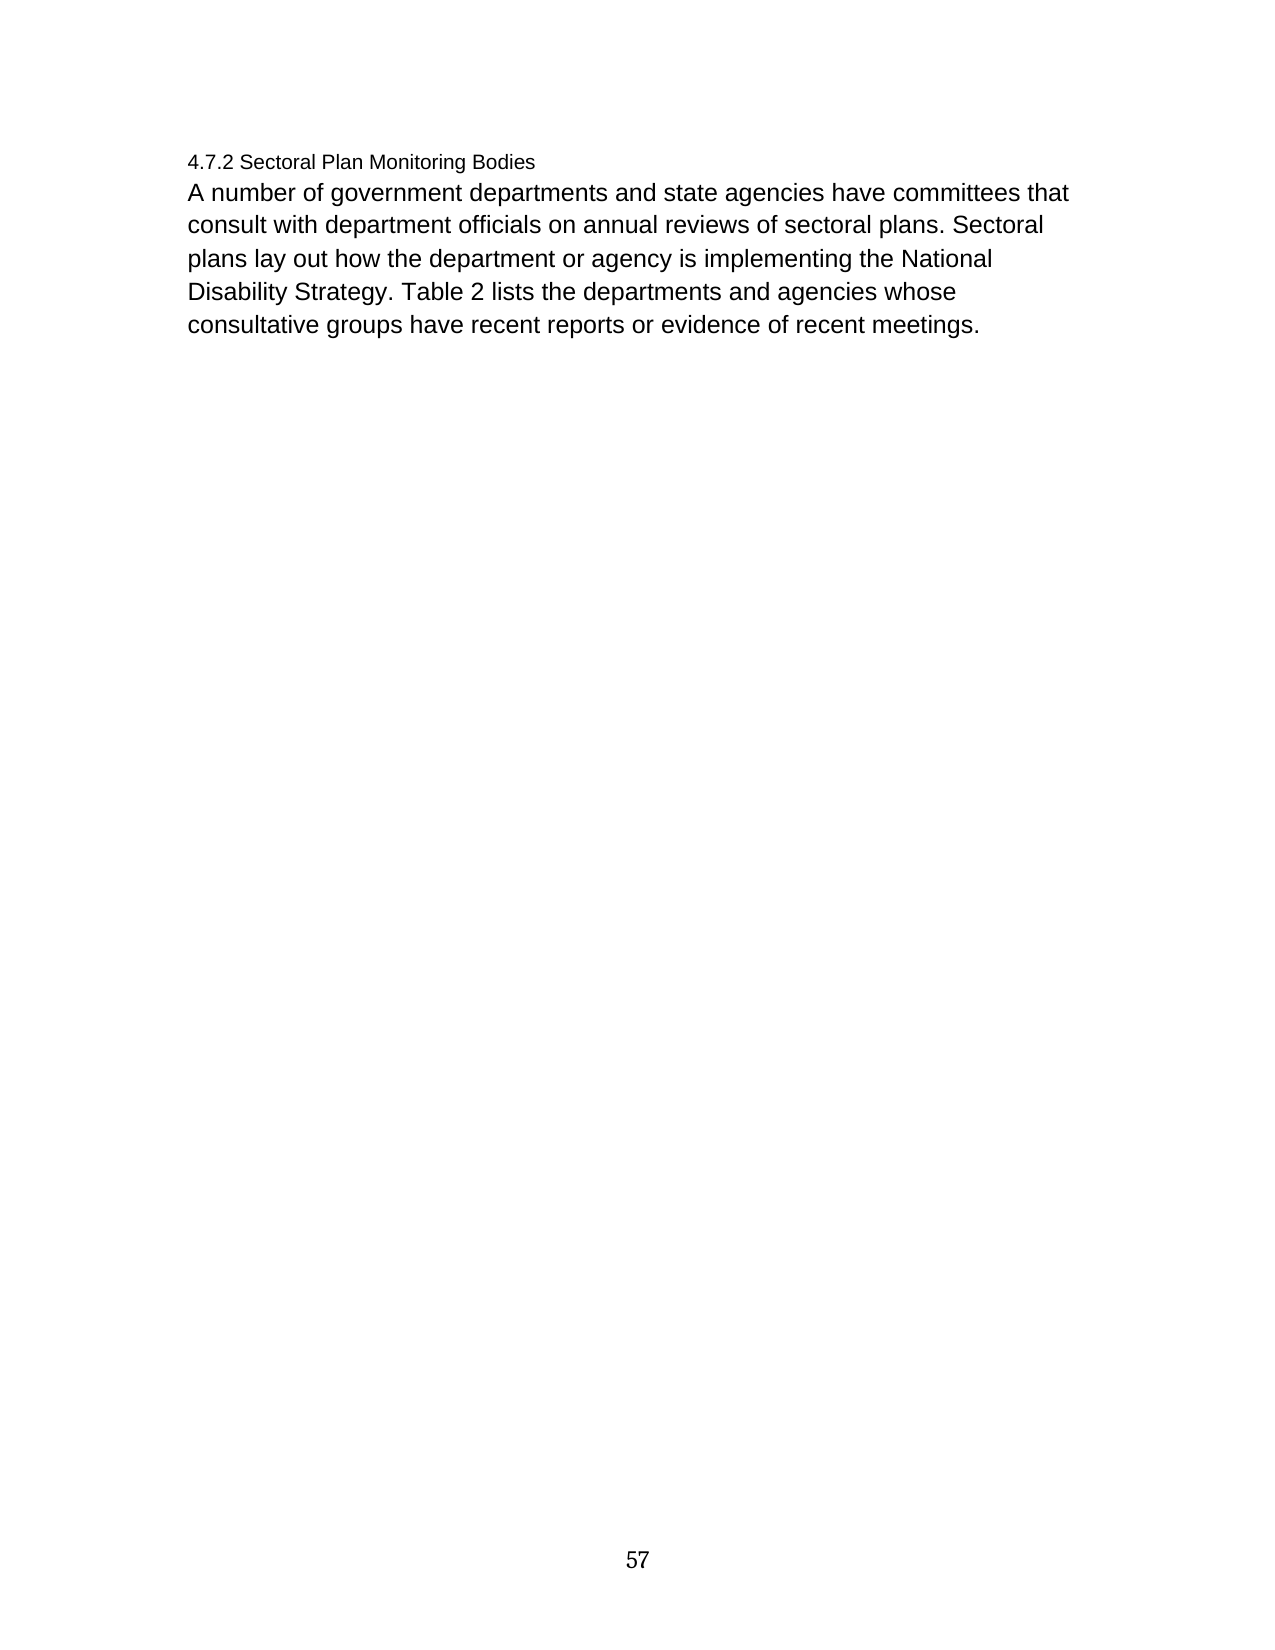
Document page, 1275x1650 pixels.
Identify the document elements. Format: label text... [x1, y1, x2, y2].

subtitle 4.7.2 Sectoral Plan Monitoring Bodies [187, 150, 1087, 174]
text A number of government departments and state agencies have committees that consult with department officials on annual reviews of sectoral plans. Sectoral plans lay out how the department or agency is implementing the National Disability Strategy. Table 2 lists the departments and agencies whose consultative groups have recent reports or evidence of recent meetings. [187, 177, 1087, 338]
